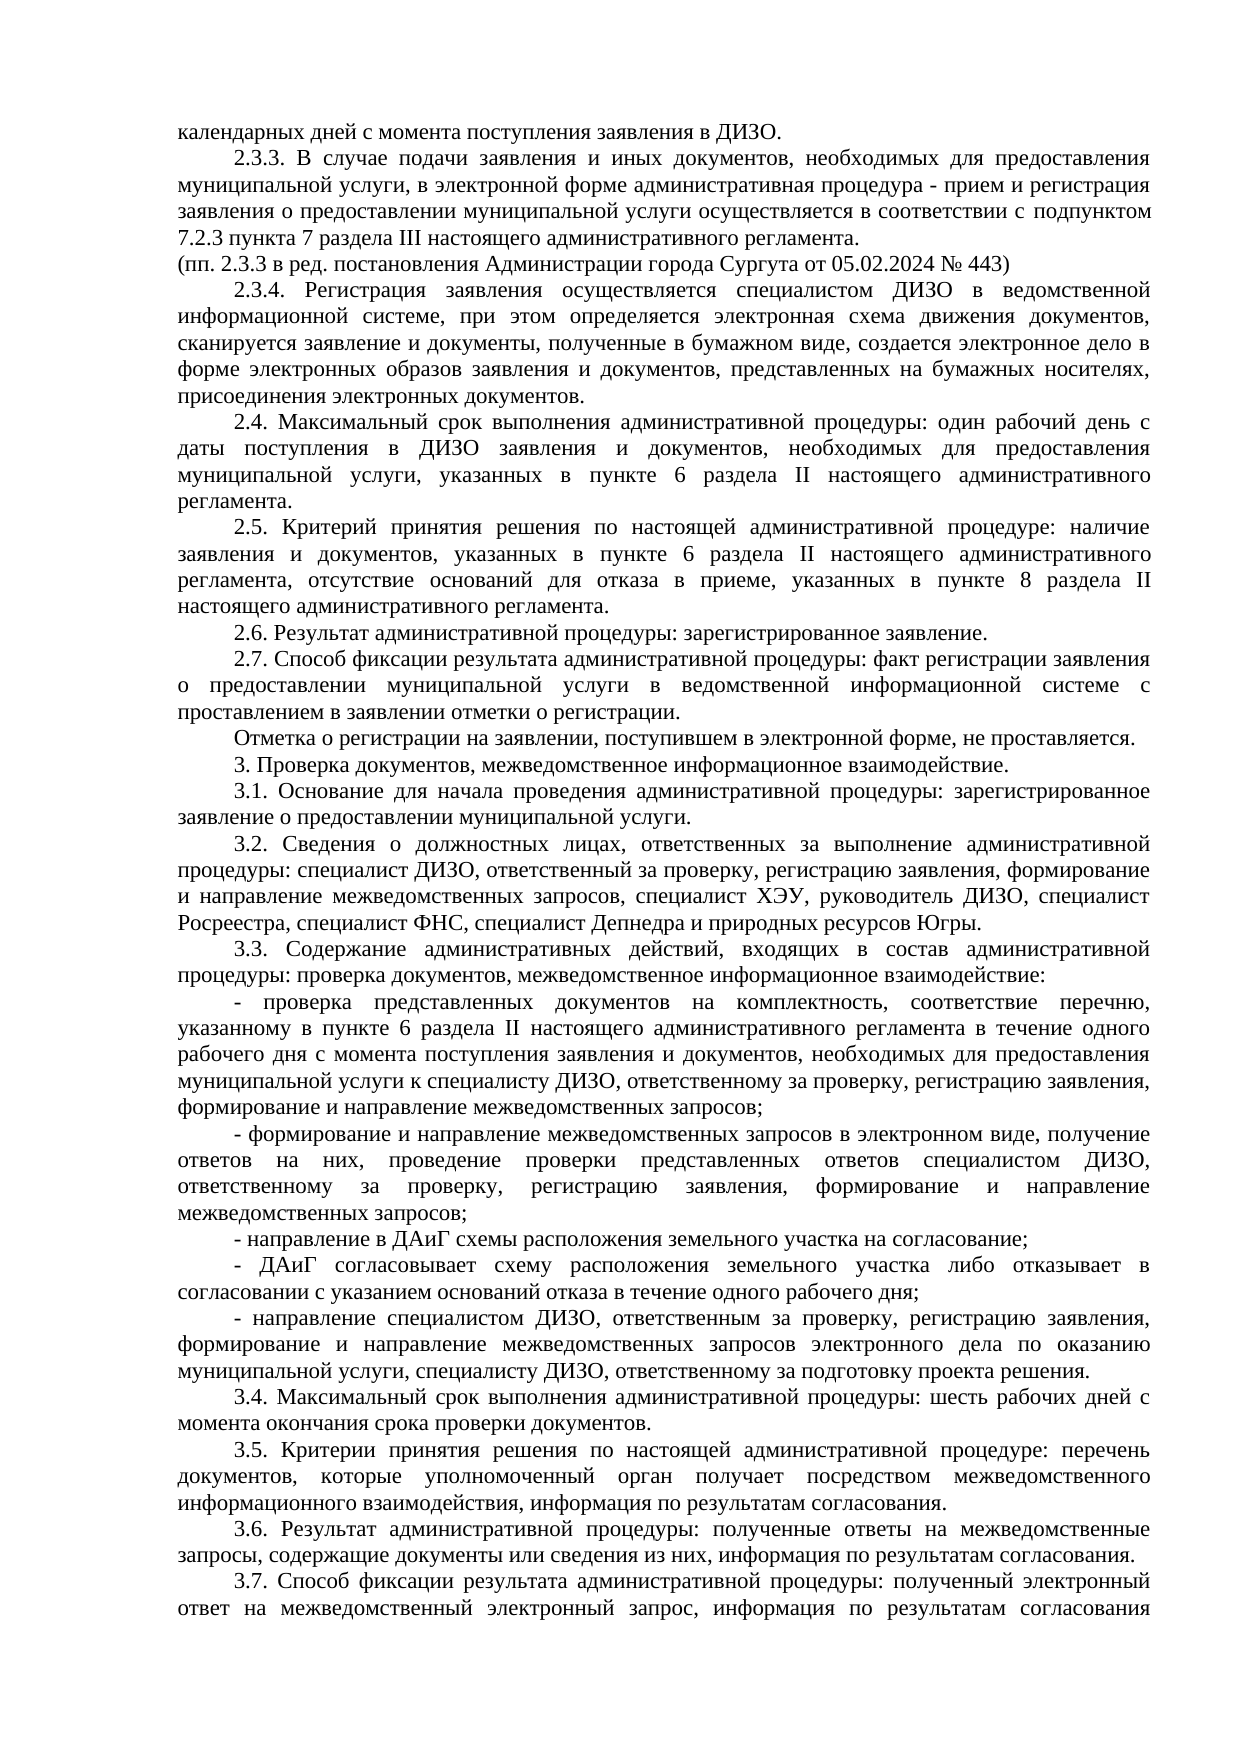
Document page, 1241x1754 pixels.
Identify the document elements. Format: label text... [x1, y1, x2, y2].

text 2.6. Результат административной процедуры: зарегистрированное заявление. [177, 619, 1152, 645]
text - направление в ДАиГ схемы расположения земельного участка на согласование; [177, 1225, 1152, 1251]
text 2.3.3. В случае подачи заявления и иных документов, необходимых для предоставления муниципальной услуги, в электронной форме административная процедура - прием и регистрация заявления о предоставлении муниципальной услуги осуществляется в соответствии с подпунктом 7.2.3 пункта 7 раздела III настоящего административного регламента. [177, 144, 1152, 250]
text - проверка представленных документов на комплектность, соответствие перечню, указанному в пункте 6 раздела II настоящего административного регламента в течение одного рабочего дня с момента поступления заявления и документов, необходимых для предоставления муниципальной услуги к специалисту ДИЗО, ответственному за проверку, регистрацию заявления, формирование и направление межведомственных запросов; [177, 988, 1152, 1119]
text 2.3.4. Регистрация заявления осуществляется специалистом ДИЗО в ведомственной информационной системе, при этом определяется электронная схема движения документов, сканируется заявление и документы, полученные в бумажном виде, создается электронное дело в форме электронных образов заявления и документов, представленных на бумажных носителях, присоединения электронных документов. [177, 276, 1152, 408]
text - формирование и направление межведомственных запросов в электронном виде, получение ответов на них, проведение проверки представленных ответов специалистом ДИЗО, ответственному за проверку, регистрацию заявления, формирование и направление межведомственных запросов; [177, 1119, 1152, 1225]
text 3.6. Результат административной процедуры: полученные ответы на межведомственные запросы, содержащие документы или сведения из них, информация по результатам согласования. [177, 1515, 1152, 1568]
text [177, 118, 1152, 144]
text 3.2. Сведения о должностных лицах, ответственных за выполнение административной процедуры: специалист ДИЗО, ответственный за проверку, регистрацию заявления, формирование и направление межведомственных запросов, специалист ХЭУ, руководитель ДИЗО, специалист Росреестра, специалист ФНС, специалист Депнедра и природных ресурсов Югры. [177, 830, 1152, 935]
text 3.3. Содержание административных действий, входящих в состав административной процедуры: проверка документов, межведомственное информационное взаимодействие: [177, 935, 1152, 988]
text 3.5. Критерии принятия решения по настоящей административной процедуре: перечень документов, которые уполномоченный орган получает посредством межведомственного информационного взаимодействия, информация по результатам согласования. [177, 1436, 1152, 1515]
text Отметка о регистрации на заявлении, поступившем в электронной форме, не проставляется. [177, 724, 1152, 751]
text - направление специалистом ДИЗО, ответственным за проверку, регистрацию заявления, формирование и направление межведомственных запросов электронного дела по оказанию муниципальной услуги, специалисту ДИЗО, ответственному за подготовку проекта решения. [177, 1304, 1152, 1383]
text - ДАиГ согласовывает схему расположения земельного участка либо отказывает в согласовании с указанием оснований отказа в течение одного рабочего дня; [177, 1251, 1152, 1304]
text 2.5. Критерий принятия решения по настоящей административной процедуре: наличие заявления и документов, указанных в пункте 6 раздела II настоящего административного регламента, отсутствие оснований для отказа в приеме, указанных в пункте 8 раздела II настоящего административного регламента. [177, 513, 1152, 619]
text 2.4. Максимальный срок выполнения административной процедуры: один рабочий день с даты поступления в ДИЗО заявления и документов, необходимых для предоставления муниципальной услуги, указанных в пункте 6 раздела II настоящего административного регламента. [177, 408, 1152, 513]
text 3.4. Максимальный срок выполнения административной процедуры: шесть рабочих дней с момента окончания срока проверки документов. [177, 1383, 1152, 1436]
text 3. Проверка документов, межведомственное информационное взаимодействие. [177, 751, 1152, 777]
text 3.1. Основание для начала проведения административной процедуры: зарегистрированное заявление о предоставлении муниципальной услуги. [177, 777, 1152, 830]
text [177, 1568, 1152, 1620]
text 2.7. Способ фиксации результата административной процедуры: факт регистрации заявления о предоставлении муниципальной услуги в ведомственной информационной системе с проставлением в заявлении отметки о регистрации. [177, 645, 1152, 724]
text (пп. 2.3.3 в ред. постановления Администрации города Сургута от 05.02.2024 № 443) [177, 250, 1152, 276]
